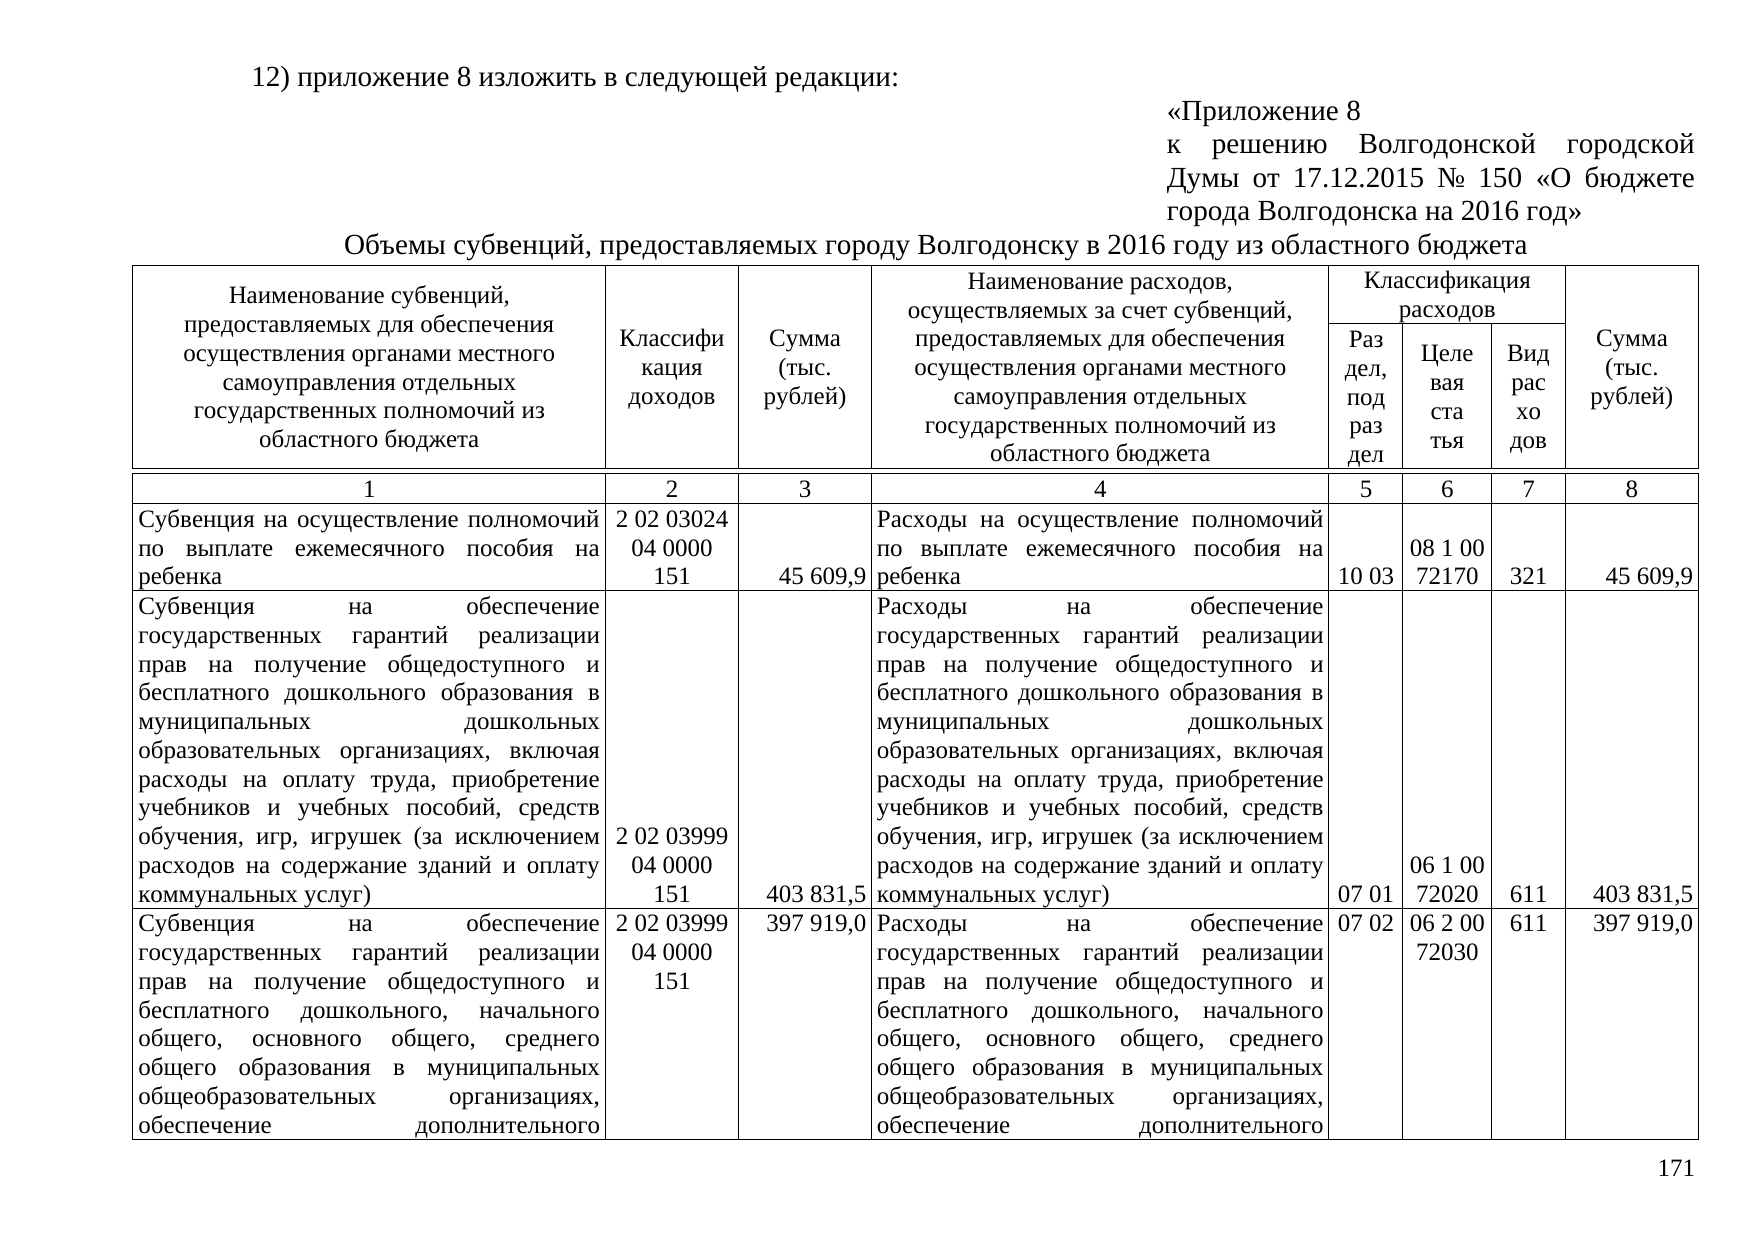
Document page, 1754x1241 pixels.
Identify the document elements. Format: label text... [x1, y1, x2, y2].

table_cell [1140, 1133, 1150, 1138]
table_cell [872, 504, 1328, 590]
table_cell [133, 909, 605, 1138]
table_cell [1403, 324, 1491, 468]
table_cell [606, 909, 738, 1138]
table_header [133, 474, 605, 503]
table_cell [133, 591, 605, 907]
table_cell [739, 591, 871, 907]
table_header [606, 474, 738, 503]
text к решению Волгодонской городской Думы от 17.12.2015 № 150 «О бюджете города Волгодонска на 2016 год» [1167, 126, 1695, 227]
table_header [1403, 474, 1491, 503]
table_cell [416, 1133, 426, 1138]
text Объемы субвенций, предоставляемых городу Волгодонску в 2016 году из областного бюджета [177, 227, 1695, 260]
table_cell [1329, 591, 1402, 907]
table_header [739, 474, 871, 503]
text 12) приложение 8 изложить в следующей редакции: [177, 59, 1695, 93]
text «Приложение 8 [1167, 93, 1695, 126]
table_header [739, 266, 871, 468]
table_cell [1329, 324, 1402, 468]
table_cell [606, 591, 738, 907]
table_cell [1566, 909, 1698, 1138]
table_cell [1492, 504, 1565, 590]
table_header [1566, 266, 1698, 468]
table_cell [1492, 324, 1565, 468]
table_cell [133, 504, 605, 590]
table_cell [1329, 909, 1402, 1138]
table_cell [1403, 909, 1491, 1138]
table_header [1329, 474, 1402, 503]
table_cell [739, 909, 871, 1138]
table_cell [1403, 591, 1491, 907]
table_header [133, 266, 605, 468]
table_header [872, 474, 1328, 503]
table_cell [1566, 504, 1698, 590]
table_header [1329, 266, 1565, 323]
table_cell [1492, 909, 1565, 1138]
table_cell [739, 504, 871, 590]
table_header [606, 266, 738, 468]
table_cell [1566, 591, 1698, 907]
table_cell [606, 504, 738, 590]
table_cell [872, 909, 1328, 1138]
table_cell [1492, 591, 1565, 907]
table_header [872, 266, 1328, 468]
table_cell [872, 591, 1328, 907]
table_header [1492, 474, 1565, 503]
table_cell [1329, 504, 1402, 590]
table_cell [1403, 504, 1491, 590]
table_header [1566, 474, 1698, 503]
